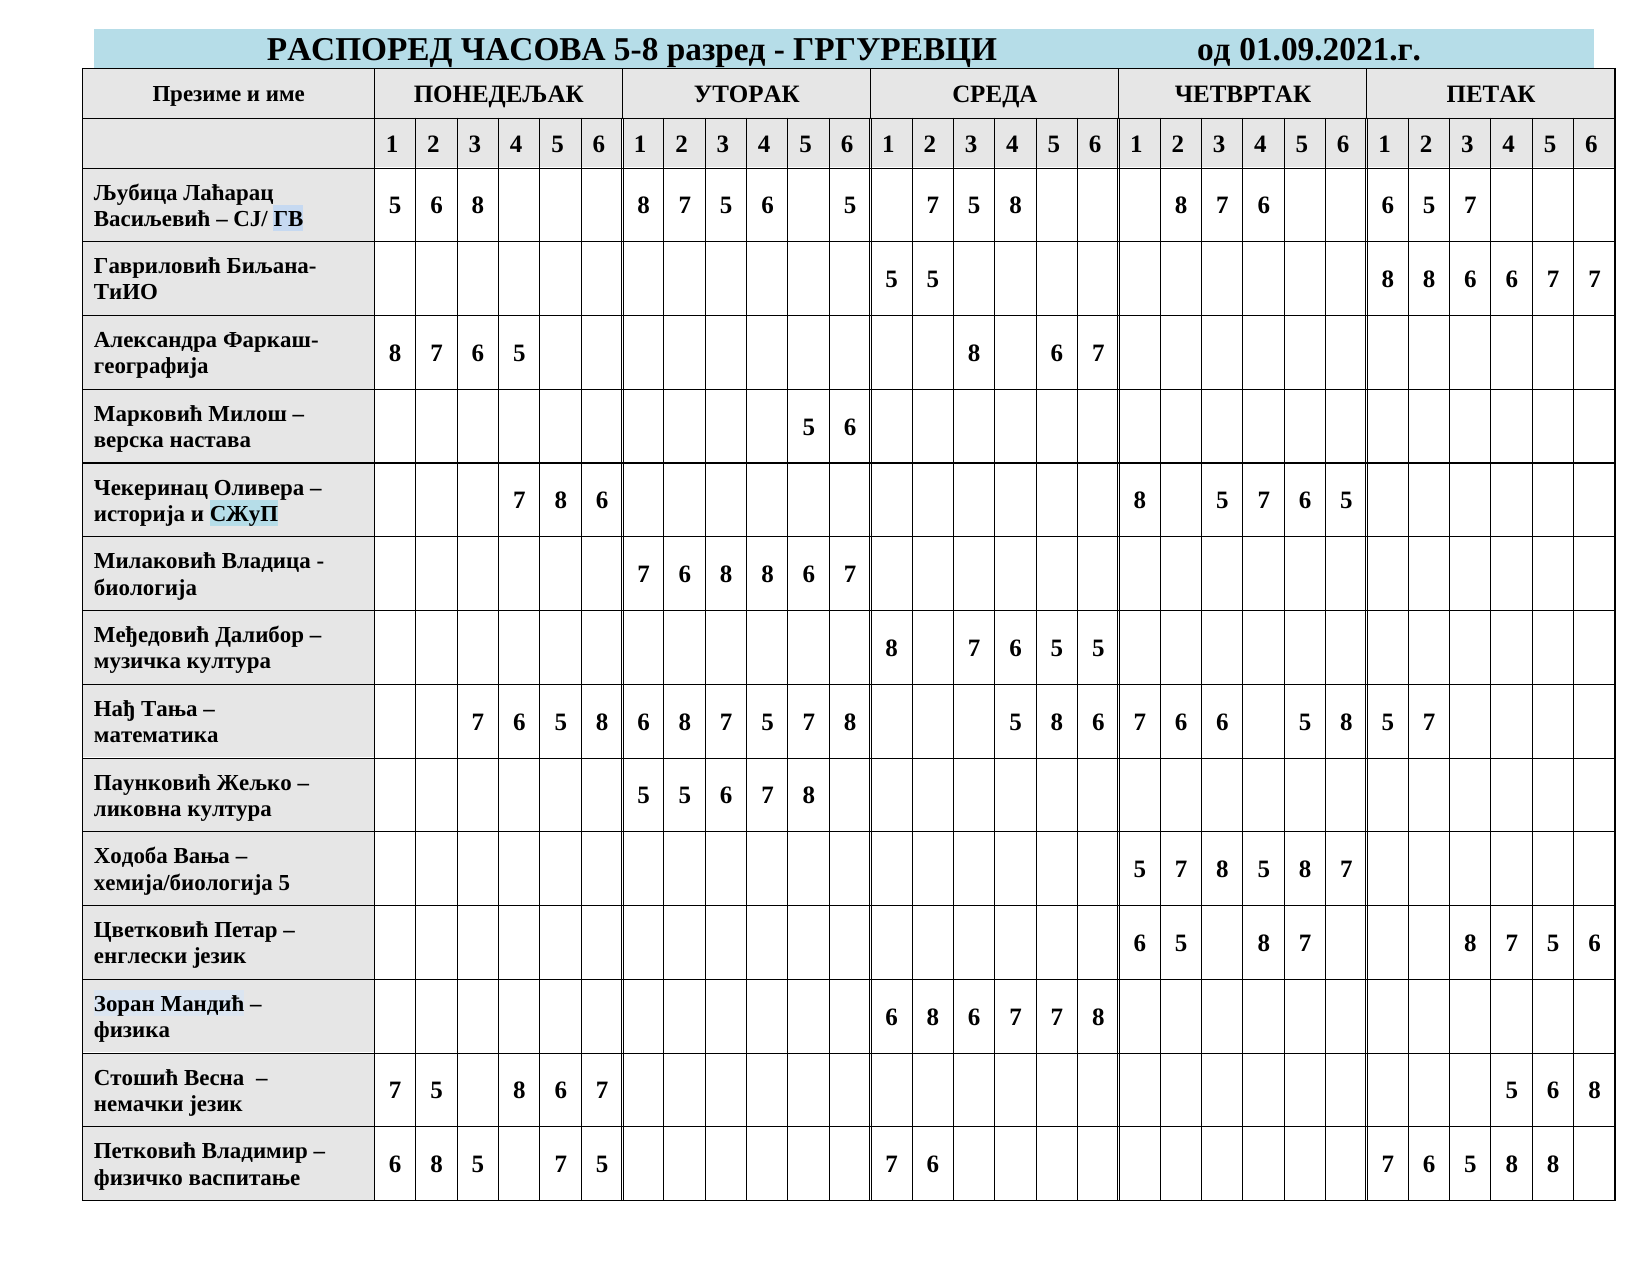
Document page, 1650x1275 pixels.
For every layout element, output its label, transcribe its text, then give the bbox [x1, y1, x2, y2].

table_cell [1533, 464, 1573, 536]
table_cell 6 [582, 119, 621, 167]
table_cell 8 [1491, 1127, 1532, 1200]
table_cell 8 [954, 316, 994, 389]
table_cell [995, 759, 1036, 831]
table_cell [1491, 537, 1532, 610]
table_cell 8 [747, 537, 787, 610]
table_cell [624, 832, 663, 905]
table_cell 8 [706, 537, 746, 610]
table_cell [872, 537, 912, 610]
table_cell [1120, 759, 1160, 831]
table_cell 6 [1409, 1127, 1449, 1200]
table_cell [499, 169, 539, 241]
table_cell 7 [458, 685, 498, 757]
table_cell [416, 537, 457, 610]
table_cell 5 [540, 685, 581, 757]
table_cell 3 [1202, 119, 1242, 167]
table_cell [582, 832, 621, 905]
table_cell 1 [375, 119, 415, 167]
table_cell 7 [416, 316, 457, 389]
table_cell [995, 832, 1036, 905]
table_cell [1409, 906, 1449, 979]
table_cell 6 [872, 980, 912, 1052]
table_cell [664, 611, 705, 684]
table_cell [1243, 685, 1284, 757]
table_cell 6 [706, 759, 746, 831]
table_cell [375, 906, 415, 979]
table_cell [1285, 1127, 1325, 1200]
table_cell [747, 611, 787, 684]
table_cell [1037, 169, 1077, 241]
table_cell Љубица Лаћарац Васиљевић – СЈ/ ГВ [83, 169, 374, 241]
table_cell 7 [1491, 906, 1532, 979]
table_cell 7 [1120, 685, 1160, 757]
table_cell [458, 1054, 498, 1126]
table_cell [624, 316, 663, 389]
table_cell Марковић Милош – верска настава [83, 390, 374, 462]
table_cell 5 [1533, 906, 1573, 979]
table_cell [582, 611, 621, 684]
table_cell [1368, 759, 1408, 831]
table_cell 5 [1161, 906, 1201, 979]
table_cell [1409, 1054, 1449, 1126]
table_cell [954, 759, 994, 831]
table_cell [1120, 169, 1160, 241]
table_cell [1285, 242, 1325, 315]
table_cell [1202, 1127, 1242, 1200]
table_cell [1326, 316, 1365, 389]
table_cell [416, 832, 457, 905]
table_cell [1491, 316, 1532, 389]
table_cell [830, 242, 869, 315]
table_cell 8 [1120, 464, 1160, 536]
table_cell [458, 832, 498, 905]
table_cell [872, 1054, 912, 1126]
table_cell [1202, 316, 1242, 389]
table_cell 2 [1409, 119, 1449, 167]
table_cell [872, 169, 912, 241]
table_cell 8 [664, 685, 705, 757]
table_cell 2 [416, 119, 457, 167]
table_cell 5 [913, 242, 953, 315]
table_cell [664, 464, 705, 536]
table_cell [664, 1127, 705, 1200]
table_cell 4 [499, 119, 539, 167]
table_cell 8 [1533, 1127, 1573, 1200]
table_cell 6 [1037, 316, 1077, 389]
table_cell Александра Фаркаш-географија [83, 316, 374, 389]
table_cell [1533, 169, 1573, 241]
table_cell 8 [416, 1127, 457, 1200]
table_cell [1243, 390, 1284, 462]
table_cell [913, 832, 953, 905]
table_cell Паунковић Жељко – ликовна култура [83, 759, 374, 831]
table_cell [788, 611, 829, 684]
table_cell [1450, 685, 1490, 757]
table_cell 8 [872, 611, 912, 684]
table_cell 5 [706, 169, 746, 241]
table_cell [1450, 832, 1490, 905]
table_cell [1409, 537, 1449, 610]
table_cell [540, 242, 581, 315]
table_cell [995, 316, 1036, 389]
table_cell 5 [375, 169, 415, 241]
table_cell [1161, 1127, 1201, 1200]
table_cell [872, 390, 912, 462]
table_cell Нађ Тања – математика [83, 685, 374, 757]
table_cell [913, 464, 953, 536]
table_cell 7 [1326, 832, 1365, 905]
table_cell [499, 390, 539, 462]
table_cell 5 [1491, 1054, 1532, 1126]
table_cell [1243, 611, 1284, 684]
table_cell 6 [913, 1127, 953, 1200]
table_cell 6 [624, 685, 663, 757]
table_cell 5 [1037, 119, 1077, 167]
table_cell 5 [1409, 169, 1449, 241]
table_cell 7 [872, 1127, 912, 1200]
table_cell [1202, 759, 1242, 831]
table_cell 8 [1285, 832, 1325, 905]
table_cell [1450, 390, 1490, 462]
table_cell [664, 390, 705, 462]
table_cell 8 [1368, 242, 1408, 315]
table_cell 4 [1243, 119, 1284, 167]
table_cell [788, 980, 829, 1052]
table_cell [540, 759, 581, 831]
table_cell [1574, 464, 1614, 536]
table_cell [1409, 464, 1449, 536]
table_header ЧЕТВРТАК [1119, 69, 1366, 118]
table_cell [872, 685, 912, 757]
table_cell [995, 242, 1036, 315]
table_cell [1037, 537, 1077, 610]
table_cell [788, 906, 829, 979]
table_cell [788, 464, 829, 536]
table_cell [458, 980, 498, 1052]
table_cell [954, 390, 994, 462]
table_cell 6 [1161, 685, 1201, 757]
table_cell [499, 906, 539, 979]
table_cell 7 [913, 169, 953, 241]
table_cell 5 [1450, 1127, 1490, 1200]
table_cell 5 [1533, 119, 1573, 167]
table_cell [1120, 242, 1160, 315]
table_cell Зоран Мандић – физика [83, 980, 374, 1052]
table_cell [1285, 169, 1325, 241]
table_cell [1574, 316, 1614, 389]
table_cell [913, 316, 953, 389]
table_cell [499, 611, 539, 684]
table_cell 5 [1078, 611, 1117, 684]
table_cell [954, 242, 994, 315]
table_cell [788, 169, 829, 241]
table_cell [706, 316, 746, 389]
table_cell 7 [582, 1054, 621, 1126]
table_cell [1120, 1054, 1160, 1126]
table_cell [624, 611, 663, 684]
table_cell 5 [747, 685, 787, 757]
table_cell [416, 611, 457, 684]
table_cell 8 [830, 685, 869, 757]
table_cell [1120, 611, 1160, 684]
table_cell [1243, 242, 1284, 315]
table_cell [706, 242, 746, 315]
table_cell 7 [788, 685, 829, 757]
table_cell [1078, 1054, 1117, 1126]
table_cell [416, 685, 457, 757]
table_cell 8 [624, 169, 663, 241]
table_cell [1574, 611, 1614, 684]
table_cell [1120, 1127, 1160, 1200]
table_cell 5 [872, 242, 912, 315]
table_cell 6 [416, 169, 457, 241]
table_cell [540, 611, 581, 684]
table_cell 5 [995, 685, 1036, 757]
table_cell 6 [1285, 464, 1325, 536]
table_cell 6 [1574, 906, 1614, 979]
table_cell 8 [1161, 169, 1201, 241]
table_cell [1161, 759, 1201, 831]
table_cell [872, 464, 912, 536]
table_cell 6 [995, 611, 1036, 684]
table_cell 6 [499, 685, 539, 757]
table_cell Милаковић Владица - биологија [83, 537, 374, 610]
table_cell [1450, 611, 1490, 684]
table_cell [1533, 685, 1573, 757]
table_cell [1409, 316, 1449, 389]
table_cell 7 [1368, 1127, 1408, 1200]
table_cell [458, 242, 498, 315]
table_cell [995, 1127, 1036, 1200]
table_cell 6 [1491, 242, 1532, 315]
table_cell [1202, 1054, 1242, 1126]
table_cell [872, 316, 912, 389]
table_cell 5 [788, 390, 829, 462]
table_cell 7 [747, 759, 787, 831]
table_cell 6 [1326, 119, 1365, 167]
table_cell [499, 832, 539, 905]
table_cell [1533, 316, 1573, 389]
table_cell 6 [375, 1127, 415, 1200]
table_cell 6 [664, 537, 705, 610]
table_cell 7 [1574, 242, 1614, 315]
table_cell [582, 169, 621, 241]
table_cell [664, 316, 705, 389]
table_cell [788, 832, 829, 905]
table_cell [706, 832, 746, 905]
table_cell 2 [1161, 119, 1201, 167]
table_cell 5 [1202, 464, 1242, 536]
table_cell [1037, 390, 1077, 462]
table_cell 5 [540, 119, 581, 167]
table_cell [830, 464, 869, 536]
table_cell 6 [1450, 242, 1490, 315]
table_cell [1533, 390, 1573, 462]
table_cell 1 [1120, 119, 1160, 167]
table_cell 6 [788, 537, 829, 610]
table_cell [706, 611, 746, 684]
table_cell 6 [1533, 1054, 1573, 1126]
table_cell [1078, 464, 1117, 536]
table_cell [1243, 537, 1284, 610]
table_cell [1491, 464, 1532, 536]
table_cell 7 [499, 464, 539, 536]
table_cell [1368, 1054, 1408, 1126]
table_cell [582, 390, 621, 462]
table_cell [1285, 759, 1325, 831]
table_cell [1491, 390, 1532, 462]
table_cell [582, 980, 621, 1052]
table_cell [1202, 906, 1242, 979]
table_cell 7 [664, 169, 705, 241]
table_cell [416, 390, 457, 462]
table_cell [1243, 1054, 1284, 1126]
table_cell [830, 832, 869, 905]
table_cell 3 [706, 119, 746, 167]
table_cell Међедовић Далибор – музичка култура [83, 611, 374, 684]
table_cell [375, 390, 415, 462]
table_cell [706, 464, 746, 536]
table_cell Цветковић Петар – енглески језик [83, 906, 374, 979]
table_cell [1120, 316, 1160, 389]
table_cell 7 [1409, 685, 1449, 757]
table_cell [1574, 832, 1614, 905]
table_cell [706, 906, 746, 979]
table_cell 8 [788, 759, 829, 831]
text РАСПОРЕД ЧАСОВА 5-8 разред - ГРГУРЕВЦИ од 01.09.2021.г. [94, 29, 1594, 68]
table_cell 8 [913, 980, 953, 1052]
table_cell 8 [1409, 242, 1449, 315]
table_cell [1285, 316, 1325, 389]
table_cell [1368, 537, 1408, 610]
table_cell [540, 316, 581, 389]
table_cell 5 [1285, 685, 1325, 757]
table_cell [1450, 980, 1490, 1052]
table_cell 8 [995, 169, 1036, 241]
table_cell 7 [1285, 906, 1325, 979]
table_cell Петковић Владимир – физичко васпитање [83, 1127, 374, 1200]
table_cell [747, 390, 787, 462]
table_cell 7 [706, 685, 746, 757]
table_cell 2 [913, 119, 953, 167]
table_cell 7 [624, 537, 663, 610]
table_cell [1037, 759, 1077, 831]
table_cell [1161, 464, 1201, 536]
table_cell 6 [1078, 685, 1117, 757]
table_cell [913, 390, 953, 462]
table_cell 8 [1202, 832, 1242, 905]
table_cell [954, 464, 994, 536]
table_cell [1326, 906, 1365, 979]
table_cell [1574, 685, 1614, 757]
table_cell 5 [1326, 464, 1365, 536]
table_cell 7 [540, 1127, 581, 1200]
table_cell [1202, 611, 1242, 684]
table_cell [1533, 537, 1573, 610]
table_cell [830, 759, 869, 831]
table_cell [913, 611, 953, 684]
table_cell [1285, 390, 1325, 462]
table_cell [954, 537, 994, 610]
table_cell [540, 980, 581, 1052]
table_cell 5 [664, 759, 705, 831]
table_cell [458, 464, 498, 536]
table_cell [1491, 980, 1532, 1052]
table_cell [664, 832, 705, 905]
table_cell [1037, 464, 1077, 536]
table_cell [995, 390, 1036, 462]
table_cell [582, 906, 621, 979]
table_cell [582, 759, 621, 831]
table_cell [913, 759, 953, 831]
table_cell 7 [954, 611, 994, 684]
table_cell [1078, 537, 1117, 610]
table_cell [1450, 464, 1490, 536]
table_cell Чекеринац Оливера – историја и СЖуП [83, 464, 374, 536]
table_cell [375, 980, 415, 1052]
table_cell [499, 242, 539, 315]
table_cell [1037, 1054, 1077, 1126]
table_cell [540, 390, 581, 462]
table_cell [1120, 980, 1160, 1052]
table_cell [540, 832, 581, 905]
table_cell 4 [747, 119, 787, 167]
table_cell 8 [1243, 906, 1284, 979]
table_cell 1 [624, 119, 663, 167]
table_cell 3 [458, 119, 498, 167]
table_cell [499, 759, 539, 831]
table_cell [83, 119, 374, 167]
table_cell [540, 906, 581, 979]
table_cell 8 [1326, 685, 1365, 757]
table_cell [1161, 611, 1201, 684]
table_cell 5 [624, 759, 663, 831]
table_cell [788, 1127, 829, 1200]
table_cell [1326, 169, 1365, 241]
table_header УТОРАК [623, 69, 870, 118]
table_cell [458, 759, 498, 831]
table_cell [375, 464, 415, 536]
table_cell [458, 611, 498, 684]
table_cell 5 [1368, 685, 1408, 757]
table_cell [416, 759, 457, 831]
table_cell [830, 1127, 869, 1200]
table_cell 8 [1078, 980, 1117, 1052]
table_cell [1368, 464, 1408, 536]
table_cell [1078, 906, 1117, 979]
table_cell 5 [582, 1127, 621, 1200]
table_header ПЕТАК [1367, 69, 1614, 118]
table_cell [1161, 316, 1201, 389]
table_cell [830, 906, 869, 979]
table_cell [1161, 390, 1201, 462]
table_cell [1368, 611, 1408, 684]
table_cell [747, 906, 787, 979]
table_cell [1037, 242, 1077, 315]
table_cell [995, 906, 1036, 979]
table_cell [624, 242, 663, 315]
table_cell [747, 1054, 787, 1126]
table_cell [1078, 390, 1117, 462]
table_cell 6 [830, 390, 869, 462]
table_cell [1326, 611, 1365, 684]
table_cell [995, 537, 1036, 610]
table_cell [375, 759, 415, 831]
table_cell [375, 685, 415, 757]
table_cell 7 [1078, 316, 1117, 389]
table_cell [1533, 759, 1573, 831]
table_cell 7 [375, 1054, 415, 1126]
table_cell [954, 685, 994, 757]
table_cell [1285, 980, 1325, 1052]
table_cell [1202, 537, 1242, 610]
table_cell [1326, 980, 1365, 1052]
table_cell 4 [1491, 119, 1532, 167]
table_cell [1533, 980, 1573, 1052]
table_cell [788, 316, 829, 389]
table_cell 6 [830, 119, 869, 167]
table_cell 6 [1368, 169, 1408, 241]
table_cell 5 [1285, 119, 1325, 167]
table_cell [664, 906, 705, 979]
table_cell [913, 906, 953, 979]
table_cell [1450, 316, 1490, 389]
table_cell 5 [1243, 832, 1284, 905]
table_cell [375, 242, 415, 315]
table_header СРЕДА [871, 69, 1118, 118]
table_cell 5 [1120, 832, 1160, 905]
table_cell 5 [458, 1127, 498, 1200]
table_cell [624, 390, 663, 462]
table_cell 6 [1078, 119, 1117, 167]
table_cell [1368, 390, 1408, 462]
table_cell 7 [995, 980, 1036, 1052]
table_cell [747, 242, 787, 315]
table_cell 5 [788, 119, 829, 167]
table_cell [458, 390, 498, 462]
table_cell 3 [954, 119, 994, 167]
table_cell [1078, 242, 1117, 315]
table_cell [624, 1054, 663, 1126]
table_cell [1491, 611, 1532, 684]
table_cell [747, 464, 787, 536]
table_cell [582, 537, 621, 610]
table_cell 7 [1533, 242, 1573, 315]
table_cell [830, 611, 869, 684]
table_cell [416, 980, 457, 1052]
table_cell 2 [664, 119, 705, 167]
table_cell [788, 1054, 829, 1126]
table_cell [1574, 537, 1614, 610]
table_cell [458, 537, 498, 610]
table_cell [1491, 169, 1532, 241]
table_cell [416, 906, 457, 979]
table_cell [1574, 759, 1614, 831]
table_cell [788, 242, 829, 315]
table_cell 8 [1450, 906, 1490, 979]
table_cell [1574, 169, 1614, 241]
table_cell [1120, 537, 1160, 610]
table_cell [747, 1127, 787, 1200]
table_cell [1368, 316, 1408, 389]
table_cell [1409, 611, 1449, 684]
table_cell [540, 537, 581, 610]
table_cell [664, 980, 705, 1052]
table_cell [499, 537, 539, 610]
table_cell [416, 242, 457, 315]
table_cell [1285, 611, 1325, 684]
table_cell [1285, 1054, 1325, 1126]
table_cell 8 [375, 316, 415, 389]
table_cell [954, 1127, 994, 1200]
table_cell [1326, 537, 1365, 610]
table_cell [872, 759, 912, 831]
table_cell 6 [458, 316, 498, 389]
table_cell [1078, 169, 1117, 241]
table_cell [954, 1054, 994, 1126]
table_cell [1161, 980, 1201, 1052]
table_cell 5 [1037, 611, 1077, 684]
table_cell [706, 1127, 746, 1200]
table_cell [1243, 1127, 1284, 1200]
table_cell 7 [1037, 980, 1077, 1052]
table_cell [1450, 1054, 1490, 1126]
table_cell [1202, 980, 1242, 1052]
table_cell [1243, 980, 1284, 1052]
table_cell [1243, 316, 1284, 389]
table_cell [1409, 759, 1449, 831]
table_cell 5 [954, 169, 994, 241]
table_cell [375, 611, 415, 684]
table_cell [664, 1054, 705, 1126]
table_cell 6 [1243, 169, 1284, 241]
table_cell 7 [1161, 832, 1201, 905]
table_cell [830, 1054, 869, 1126]
table_cell [664, 242, 705, 315]
table_cell [499, 980, 539, 1052]
table_cell 8 [582, 685, 621, 757]
table_cell [624, 464, 663, 536]
table_cell 8 [499, 1054, 539, 1126]
table_cell [1202, 242, 1242, 315]
table_cell 8 [1037, 685, 1077, 757]
table_cell 8 [1574, 1054, 1614, 1126]
table_cell 5 [416, 1054, 457, 1126]
table_cell [1409, 980, 1449, 1052]
table_cell [582, 242, 621, 315]
table_cell [1161, 242, 1201, 315]
table_cell [954, 832, 994, 905]
table_cell [747, 832, 787, 905]
table_cell 8 [540, 464, 581, 536]
table_cell 6 [954, 980, 994, 1052]
table_cell 6 [1574, 119, 1614, 167]
table_cell [830, 980, 869, 1052]
table_cell [830, 316, 869, 389]
table_cell [1574, 980, 1614, 1052]
table_cell [375, 832, 415, 905]
table_cell [1037, 906, 1077, 979]
table_cell [1491, 832, 1532, 905]
table_cell 1 [1368, 119, 1408, 167]
table_cell 6 [1202, 685, 1242, 757]
table_cell [1491, 759, 1532, 831]
table_cell 7 [830, 537, 869, 610]
table_cell [1037, 1127, 1077, 1200]
table_cell [582, 316, 621, 389]
table_cell Ходоба Вања – хемија/биологија 5 [83, 832, 374, 905]
table_cell [1450, 759, 1490, 831]
table_cell [872, 906, 912, 979]
table_cell 5 [830, 169, 869, 241]
table_cell [1368, 832, 1408, 905]
table_cell [624, 906, 663, 979]
table_cell [540, 169, 581, 241]
table_cell 7 [1202, 169, 1242, 241]
table_cell [1491, 685, 1532, 757]
table_cell [1243, 759, 1284, 831]
table_cell [1326, 759, 1365, 831]
table_cell 3 [1450, 119, 1490, 167]
table_cell [1078, 832, 1117, 905]
table_cell 6 [747, 169, 787, 241]
table_header ПОНЕДЕЉАК [375, 69, 622, 118]
table_cell [1450, 537, 1490, 610]
table_cell [375, 537, 415, 610]
table_cell [1161, 537, 1201, 610]
table_cell 6 [582, 464, 621, 536]
table_cell [706, 980, 746, 1052]
table_cell [1326, 390, 1365, 462]
table_cell [458, 906, 498, 979]
table_cell [1161, 1054, 1201, 1126]
table_cell 8 [458, 169, 498, 241]
table_cell [1409, 832, 1449, 905]
table_cell [1326, 1054, 1365, 1126]
table_cell [995, 1054, 1036, 1126]
table_cell 1 [872, 119, 912, 167]
table_cell 6 [1120, 906, 1160, 979]
table_cell 7 [1450, 169, 1490, 241]
table_cell [747, 980, 787, 1052]
table_cell [706, 390, 746, 462]
table_cell [1078, 759, 1117, 831]
table_cell 7 [1243, 464, 1284, 536]
table_cell [624, 980, 663, 1052]
table_cell [995, 464, 1036, 536]
table_header Презиме и име [83, 69, 374, 118]
table_cell [1574, 390, 1614, 462]
table_cell [1120, 390, 1160, 462]
table_cell [706, 1054, 746, 1126]
table_cell [1409, 390, 1449, 462]
table_cell Гавриловић Биљана-ТиИО [83, 242, 374, 315]
table_cell [1368, 906, 1408, 979]
table_cell 5 [499, 316, 539, 389]
table_cell Стошић Весна – немачки језик [83, 1054, 374, 1126]
table_cell [1326, 242, 1365, 315]
table_cell [1078, 1127, 1117, 1200]
table_cell [1368, 980, 1408, 1052]
table_cell [872, 832, 912, 905]
table_cell [1533, 611, 1573, 684]
table_cell [1202, 390, 1242, 462]
table_cell [499, 1127, 539, 1200]
table_cell [913, 537, 953, 610]
table_cell [747, 316, 787, 389]
table_cell [913, 1054, 953, 1126]
table_cell [1326, 1127, 1365, 1200]
table_cell [913, 685, 953, 757]
table_cell [1574, 1127, 1614, 1200]
table_cell [1037, 832, 1077, 905]
table_cell [954, 906, 994, 979]
table_cell [1533, 832, 1573, 905]
table_cell 4 [995, 119, 1036, 167]
table_cell 6 [540, 1054, 581, 1126]
table_cell [624, 1127, 663, 1200]
table_cell [416, 464, 457, 536]
table_cell [1285, 537, 1325, 610]
